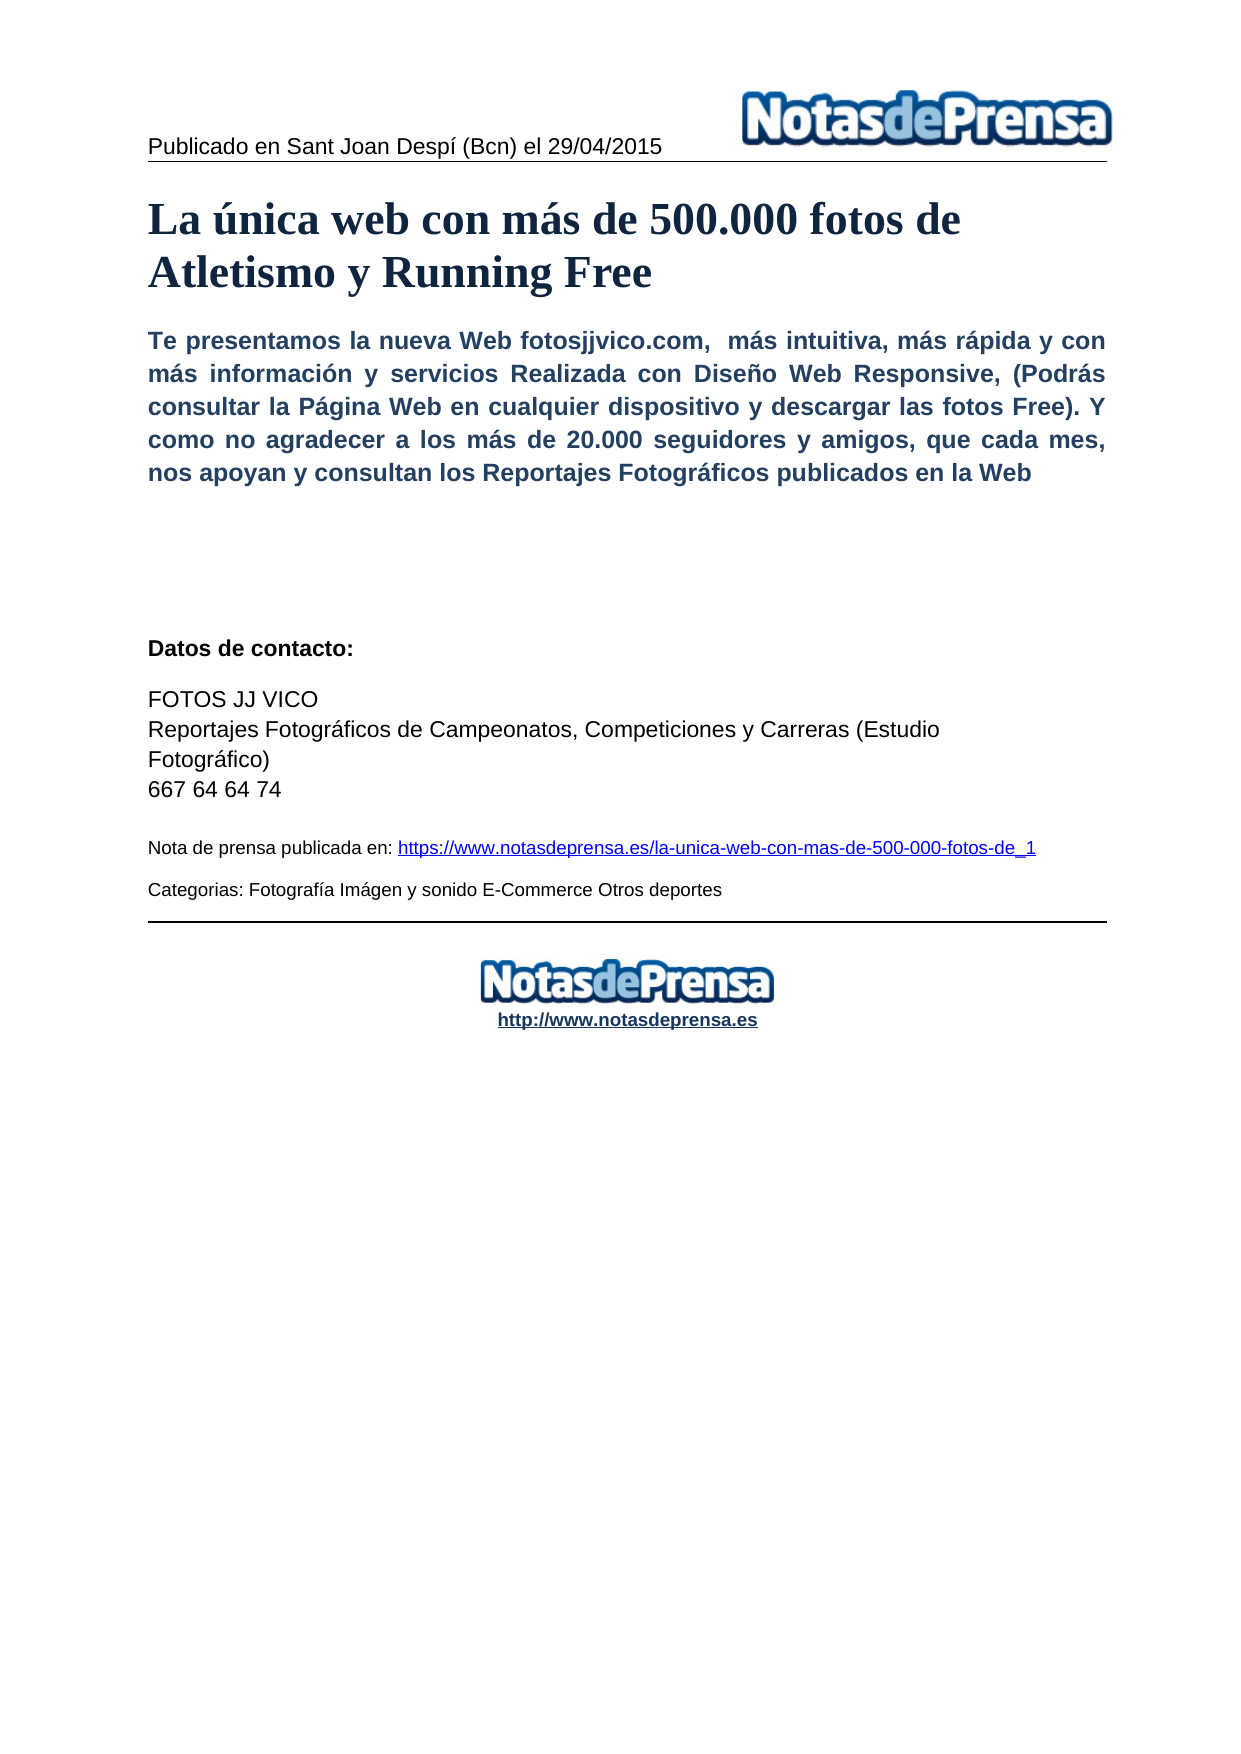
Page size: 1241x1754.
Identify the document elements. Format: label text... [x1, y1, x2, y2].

text 667 64 64 74 [148, 776, 1063, 802]
text Nota de prensa publicada en: https://www.notasdeprensa.es/la-unica-web-con-mas-de-500-000-fotos-de_1 [148, 837, 1107, 858]
subtitle La única web con más de 500.000 fotos de Atletismo y Running Free [148, 192, 1107, 297]
picture [480, 958, 775, 1005]
text Datos de contacto: [148, 634, 1107, 661]
text Categorias: Fotografía Imágen y sonido E-Commerce Otros deportes [148, 879, 1107, 901]
picture [742, 90, 1113, 148]
text Reportajes Fotográficos de Campeonatos, Competiciones y Carreras (Estudio Fotográfico) [148, 716, 1063, 772]
subtitle Te presentamos la nueva Web fotosjjvico.com, más intuitiva, más rápida y con más información y servicios Realizada con Diseño Web Responsive, (Podrás consultar la Página Web en cualquier dispositivo y descargar las fotos Free). Y como no agradecer a los más de 20.000 seguidores y amigos, que cada mes, nos apoyan y consultan los Reportajes Fotográficos publicados en la Web [148, 326, 1107, 487]
text FOTOS JJ VICO [148, 686, 1063, 712]
text http://www.notasdeprensa.es [148, 1008, 1107, 1030]
text Publicado en Sant Joan Despí (Bcn) el 29/04/2015 [148, 133, 1107, 161]
